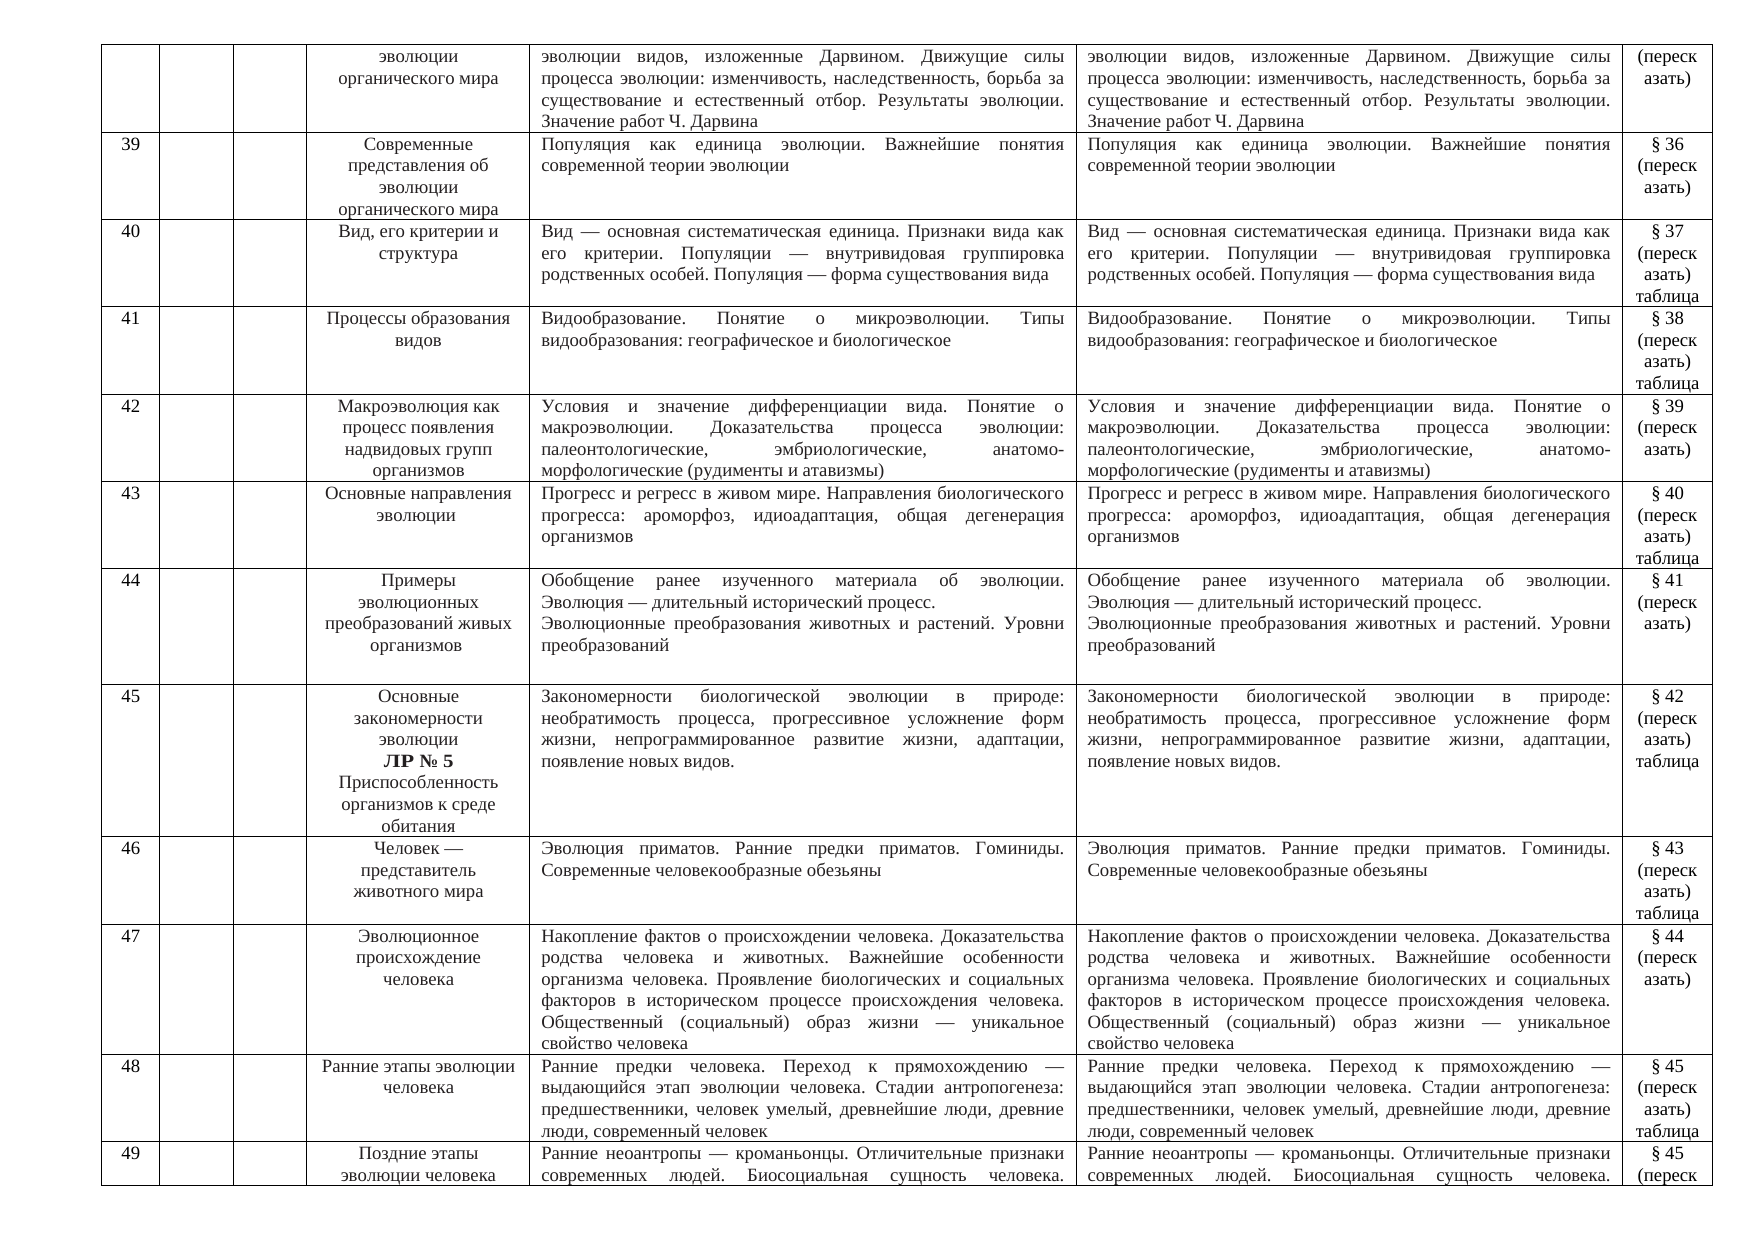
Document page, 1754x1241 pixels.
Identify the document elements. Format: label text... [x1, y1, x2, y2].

table_cell [160, 395, 233, 481]
table_cell Макроэволюция как процесс появления надвидовых групп организмов [307, 395, 529, 481]
table_cell [160, 837, 233, 923]
table_cell Видообразование. Понятие о микроэволюции. Типы видообразования: географическое и биологическое [530, 307, 1076, 393]
table_cell § 43 (пересказать) таблица [1623, 837, 1712, 923]
table_cell § 38 (пересказать) таблица [1623, 307, 1712, 393]
table_cell § 41 (пересказать) [1623, 569, 1712, 684]
table_cell [234, 925, 306, 1054]
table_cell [1077, 45, 1622, 132]
table_cell 47 [102, 925, 159, 1054]
table_cell [160, 220, 233, 306]
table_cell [530, 45, 1076, 132]
table_cell Эволюция приматов. Ранние предки приматов. Гоминиды. Современные человекообразные обезьяны [1077, 837, 1622, 923]
table_cell Закономерности биологической эволюции в природе: необратимость процесса, прогрессивное усложнение форм жизни, непрограммированное развитие жизни, адаптации, появление новых видов. [530, 685, 1076, 836]
table_cell [234, 395, 306, 481]
table_cell [234, 133, 306, 219]
table_cell 44 [102, 569, 159, 684]
table_cell Процессы образования видов [307, 307, 529, 393]
table_cell Прогресс и регресс в живом мире. Направления биологического прогресса: ароморфоз, идиоадаптация, общая дегенерация организмов [530, 482, 1076, 568]
table_cell Современные представления об эволюции органического мира [307, 133, 529, 219]
table_cell 40 [102, 220, 159, 306]
table_cell Прогресс и регресс в живом мире. Направления биологического прогресса: ароморфоз, идиоадаптация, общая дегенерация организмов [1077, 482, 1622, 568]
table_cell 49 [102, 1142, 159, 1185]
table_cell Ранние этапы эволюции человека [307, 1055, 529, 1141]
table_cell [234, 837, 306, 923]
table_cell Популяция как единица эволюции. Важнейшие понятия современной теории эволюции [530, 133, 1076, 219]
table_cell [234, 307, 306, 393]
table_cell [234, 569, 306, 684]
table_cell 46 [102, 837, 159, 923]
table_cell § 40 (пересказать) таблица [1623, 482, 1712, 568]
table_cell [160, 133, 233, 219]
table_cell Эволюция приматов. Ранние предки приматов. Гоминиды. Современные человекообразные обезьяны [530, 837, 1076, 923]
table_cell [234, 1055, 306, 1141]
table_cell [234, 482, 306, 568]
table_cell 38 [102, 45, 159, 132]
table_cell [160, 1142, 233, 1185]
table_cell Популяция как единица эволюции. Важнейшие понятия современной теории эволюции [1077, 133, 1622, 219]
table_cell [234, 220, 306, 306]
table_cell § 42 (пересказать) таблица [1623, 685, 1712, 836]
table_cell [307, 45, 529, 132]
table_cell 48 [102, 1055, 159, 1141]
table_cell § 39 (пересказать) [1623, 395, 1712, 481]
table_cell [160, 925, 233, 1054]
table_cell 43 [102, 482, 159, 568]
table_cell [160, 482, 233, 568]
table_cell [1623, 1142, 1712, 1185]
table_cell Обобщение ранее изученного материала об эволюции. Эволюция — длительный исторический процесс. Эволюционные преобразования животных и растений. Уровни преобразований [530, 569, 1076, 684]
table_cell Вид — основная систематическая единица. Признаки вида как его критерии. Популяции — внутривидовая группировка родственных особей. Популяция — форма существования вида [1077, 220, 1622, 306]
table_cell Закономерности биологической эволюции в природе: необратимость процесса, прогрессивное усложнение форм жизни, непрограммированное развитие жизни, адаптации, появление новых видов. [1077, 685, 1622, 836]
table_cell Вид — основная систематическая единица. Признаки вида как его критерии. Популяции — внутривидовая группировка родственных особей. Популяция — форма существования вида [530, 220, 1076, 306]
table_cell § 44 (пересказать) [1623, 925, 1712, 1054]
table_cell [1077, 1142, 1622, 1185]
table_cell Ранние предки человека. Переход к прямохождению — выдающийся этап эволюции человека. Стадии антропогенеза: предшественники, человек умелый, древнейшие люди, древние люди, современный человек [1077, 1055, 1622, 1141]
table_cell Условия и значение дифференциации вида. Понятие о макроэволюции. Доказательства процесса эволюции: палеонтологические, эмбриологические, анатомо-морфологические (рудименты и атавизмы) [1077, 395, 1622, 481]
table_cell [234, 45, 306, 132]
table_cell Обобщение ранее изученного материала об эволюции. Эволюция — длительный исторический процесс. Эволюционные преобразования животных и растений. Уровни преобразований [1077, 569, 1622, 684]
table_cell [234, 1142, 306, 1185]
table_cell Примеры эволюционных преобразований живых организмов [307, 569, 529, 684]
table_cell [160, 685, 233, 836]
table_cell Основные направления эволюции [307, 482, 529, 568]
table_cell § 37 (пересказать) таблица [1623, 220, 1712, 306]
table_cell Вид, его критерии и структура [307, 220, 529, 306]
table_cell § 36 (пересказать) [1623, 133, 1712, 219]
table_cell Основные закономерности эволюции ЛР № 5 Приспособленность организмов к среде обитания [307, 685, 529, 836]
table_cell [234, 685, 306, 836]
table_cell § 35 (пересказать) [1623, 45, 1712, 132]
table_cell Человек — представитель животного мира [307, 837, 529, 923]
table_cell 42 [102, 395, 159, 481]
table_cell Накопление фактов о происхождении человека. Доказательства родства человека и животных. Важнейшие особенности организма человека. Проявление биологических и социальных факторов в историческом процессе происхождения человека. Общественный (социальный) образ жизни — уникальное свойство человека [530, 925, 1076, 1054]
table_cell [160, 307, 233, 393]
table_cell Ранние предки человека. Переход к прямохождению — выдающийся этап эволюции человека. Стадии антропогенеза: предшественники, человек умелый, древнейшие люди, древние люди, современный человек [530, 1055, 1076, 1141]
table_cell Накопление фактов о происхождении человека. Доказательства родства человека и животных. Важнейшие особенности организма человека. Проявление биологических и социальных факторов в историческом процессе происхождения человека. Общественный (социальный) образ жизни — уникальное свойство человека [1077, 925, 1622, 1054]
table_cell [530, 1142, 1076, 1185]
table_cell [160, 569, 233, 684]
table_cell 45 [102, 685, 159, 836]
table_cell Эволюционное происхождение человека [307, 925, 529, 1054]
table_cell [307, 1142, 529, 1185]
table_cell [160, 45, 233, 132]
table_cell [1623, 1055, 1712, 1141]
table_cell Видообразование. Понятие о микроэволюции. Типы видообразования: географическое и биологическое [1077, 307, 1622, 393]
table_cell [160, 1055, 233, 1141]
table_cell 41 [102, 307, 159, 393]
table_cell Условия и значение дифференциации вида. Понятие о макроэволюции. Доказательства процесса эволюции: палеонтологические, эмбриологические, анатомо-морфологические (рудименты и атавизмы) [530, 395, 1076, 481]
table_cell 39 [102, 133, 159, 219]
